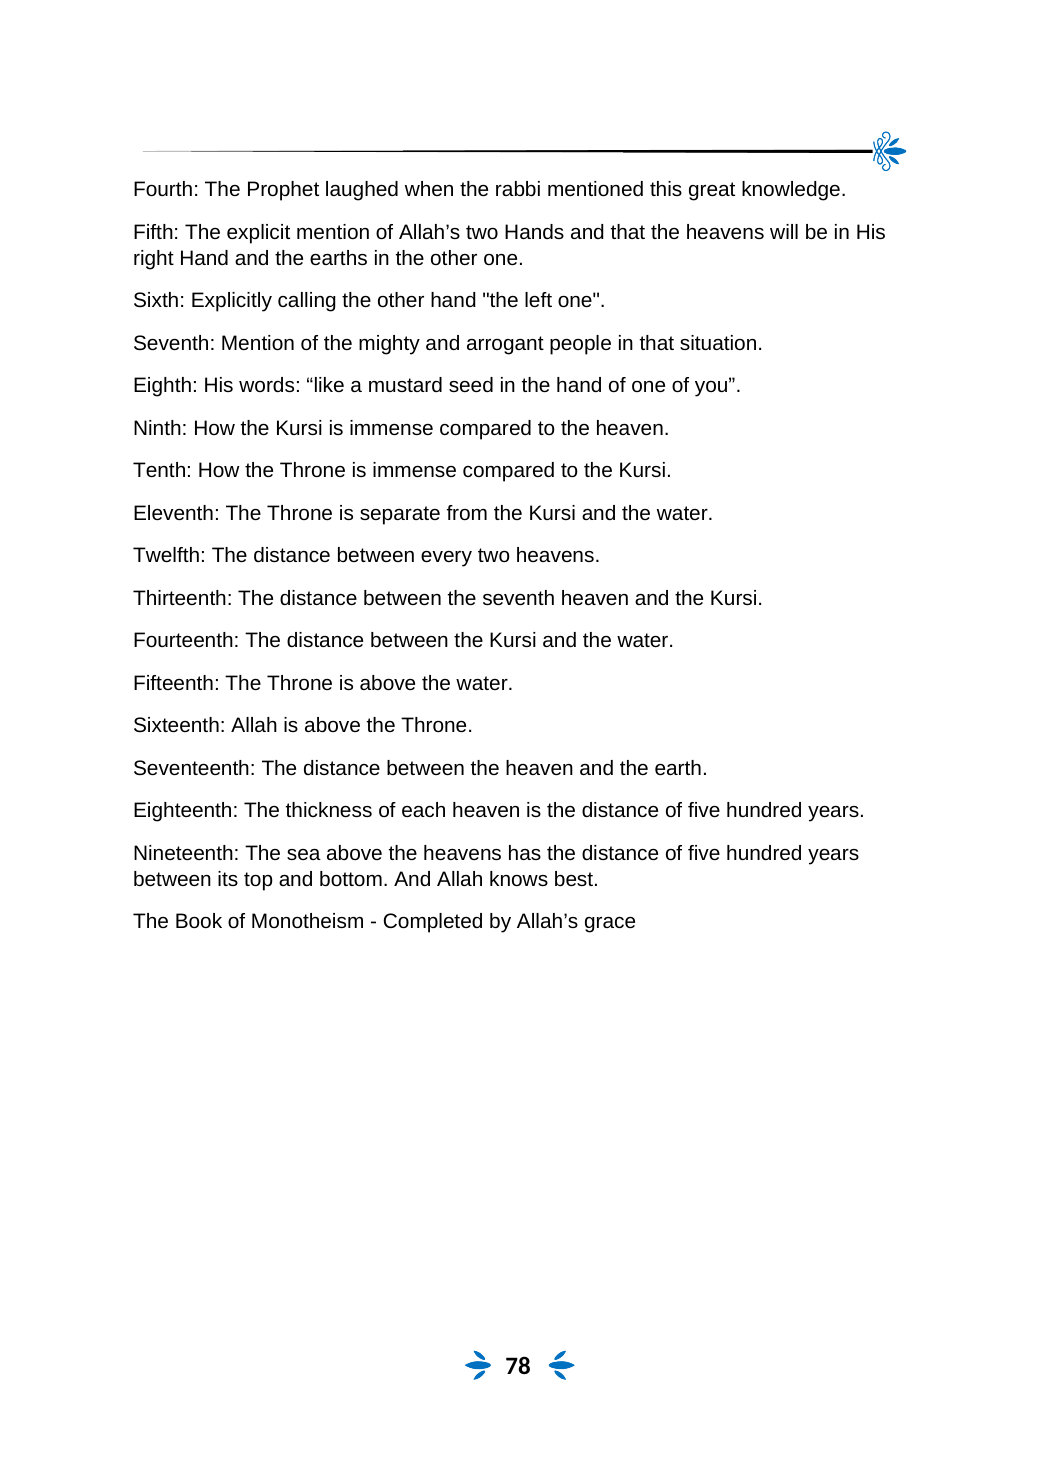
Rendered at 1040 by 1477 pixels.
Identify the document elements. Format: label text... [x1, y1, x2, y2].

text Ninth: How the Kursi is immense compared to the heaven. [133, 416, 906, 439]
text Twelfth: The distance between every two heavens. [133, 543, 906, 567]
text Tenth: How the Throne is immense compared to the Kursi. [133, 458, 906, 482]
text Nineteenth: The sea above the heavens has the distance of five hundred years between its top and bottom. And Allah knows best. [133, 841, 906, 890]
text Fourth: The Prophet laughed when the rabbi mentioned this great knowledge. [133, 177, 906, 201]
picture [138, 121, 907, 181]
text Seventeenth: The distance between the heaven and the earth. [133, 756, 906, 779]
text Eighteenth: The thickness of each heaven is the distance of five hundred years. [133, 798, 906, 822]
text Fifteenth: The Throne is above the water. [133, 671, 906, 694]
text Eleventh: The Throne is separate from the Kursi and the water. [133, 501, 906, 524]
text Thirteenth: The distance between the seventh heaven and the Kursi. [133, 586, 906, 609]
text Sixteenth: Allah is above the Throne. [133, 713, 906, 737]
text Sixth: Explicitly calling the other hand "the left one". [133, 288, 906, 312]
text Seventh: Mention of the mighty and arrogant people in that situation. [133, 331, 906, 354]
picture [464, 1347, 575, 1383]
text Eighth: His words: “like a mustard seed in the hand of one of you”. [133, 373, 906, 397]
text The Book of Monotheism - Completed by Allah’s grace [133, 909, 906, 933]
text Fifth: The explicit mention of Allah’s two Hands and that the heavens will be in His right Hand and the earths in the other one. [133, 220, 906, 269]
text Fourteenth: The distance between the Kursi and the water. [133, 628, 906, 652]
